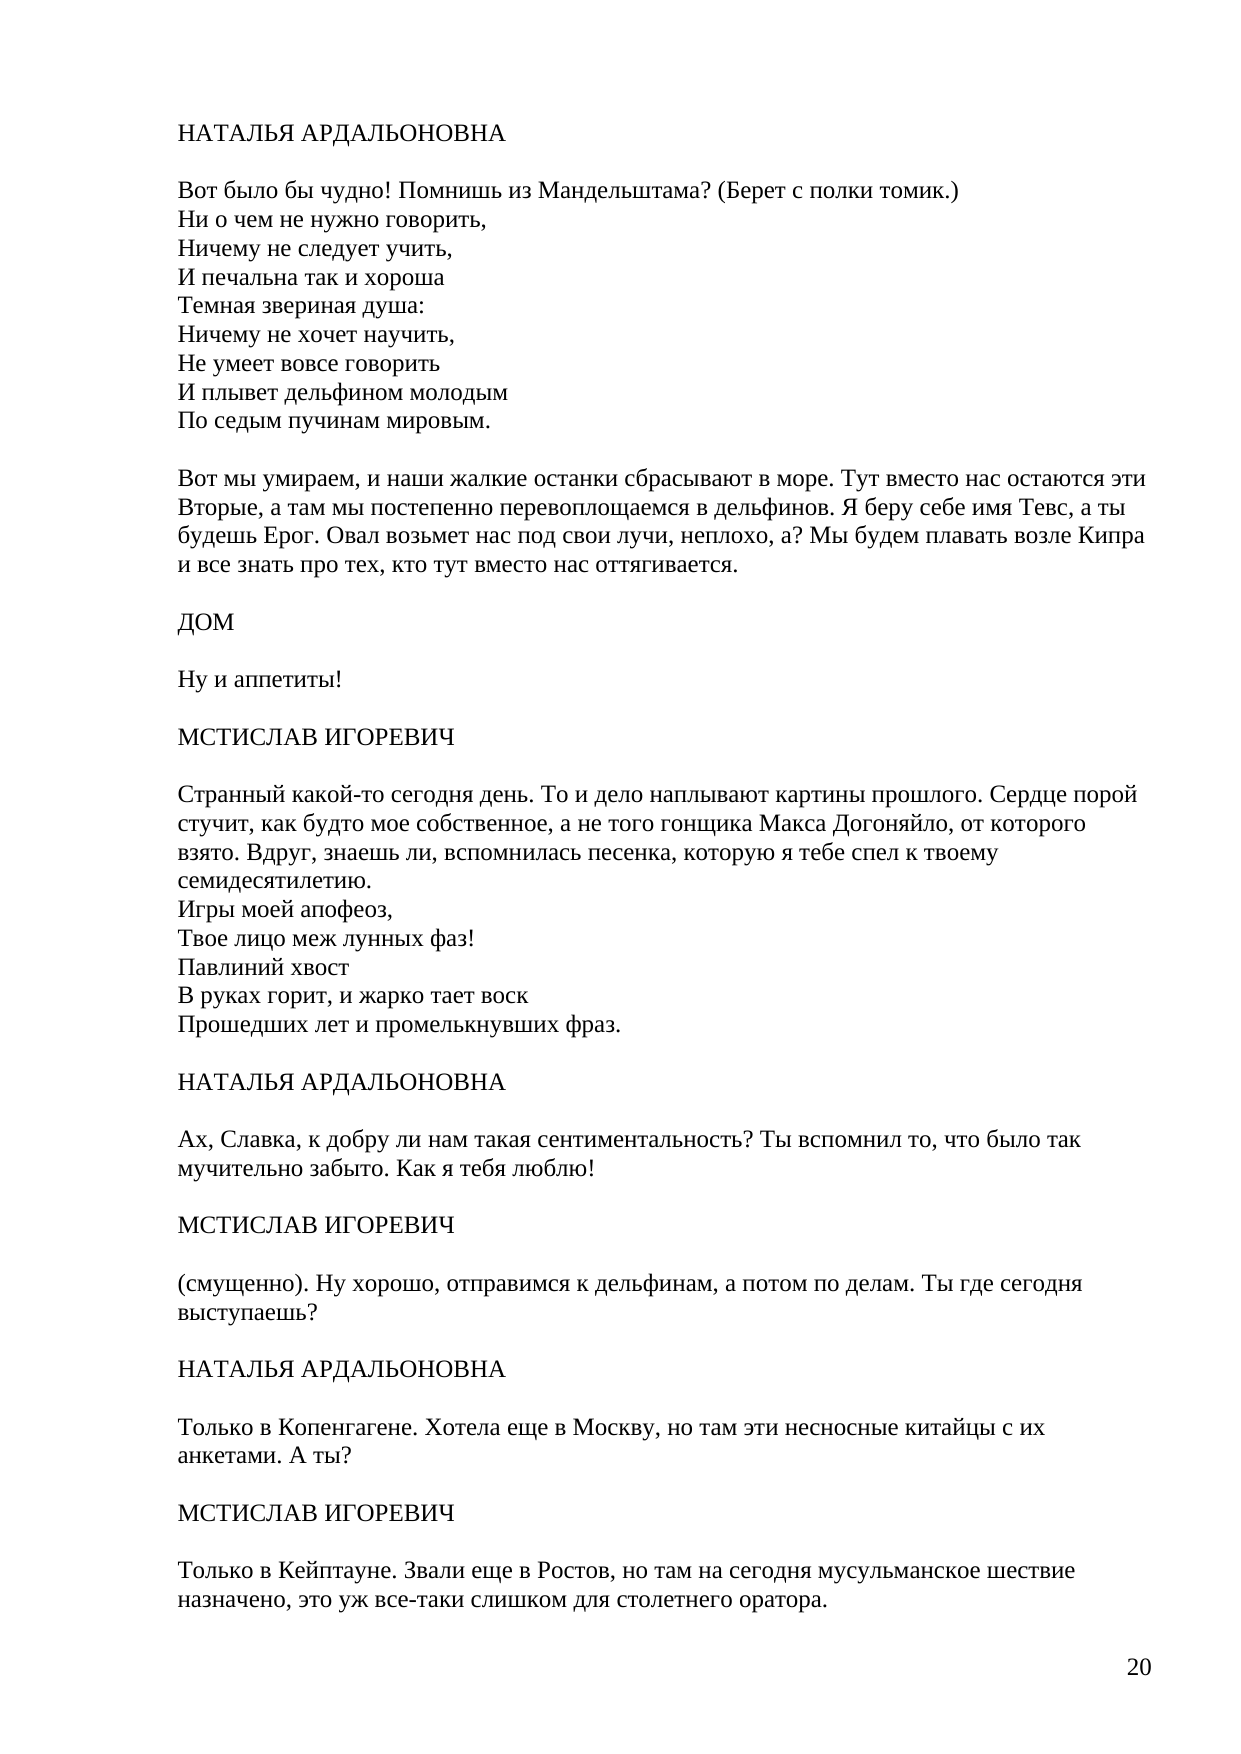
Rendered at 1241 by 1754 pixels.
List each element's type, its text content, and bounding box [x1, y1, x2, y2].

text Только в Копенгагене. Хотела еще в Москву, но там эти несносные китайцы с их анкетами. А ты? [177, 1412, 1152, 1469]
text По седым пучинам мировым. [177, 406, 1152, 434]
text Ничему не следует учить, [177, 233, 1152, 262]
text Павлиний хвост [177, 952, 1152, 981]
text Не умеет вовсе говорить [177, 348, 1152, 377]
text ДОМ [177, 607, 1152, 636]
text В руках горит, и жарко тает воск [177, 981, 1152, 1009]
text И печальна так и хороша [177, 262, 1152, 291]
text Вот было бы чудно! Помнишь из Мандельштама? (Берет с полки томик.) [177, 176, 1152, 204]
text (смущенно). Ну хорошо, отправимся к дельфинам, а потом по делам. Ты где сегодня выступаешь? [177, 1268, 1152, 1326]
text Ах, Славка, к добру ли нам такая сентиментальность? Ты вспомнил то, что было так мучительно забыто. Как я тебя люблю! [177, 1124, 1152, 1182]
text Прошедших лет и промелькнувших фраз. [177, 1009, 1152, 1038]
text Ни о чем не нужно говорить, [177, 204, 1152, 233]
text МСТИСЛАВ ИГОРЕВИЧ [177, 1211, 1152, 1239]
text НАТАЛЬЯ АРДАЛЬОНОВНА [177, 1354, 1152, 1383]
text МСТИСЛАВ ИГОРЕВИЧ [177, 1498, 1152, 1527]
text Ну и аппетиты! [177, 664, 1152, 693]
text Только в Кейптауне. Звали еще в Ростов, но там на сегодня мусульманское шествие назначено, это уж все-таки слишком для столетнего оратора. [177, 1556, 1152, 1613]
text И плывет дельфином молодым [177, 377, 1152, 406]
text МСТИСЛАВ ИГОРЕВИЧ [177, 722, 1152, 751]
text Странный какой-то сегодня день. То и дело наплывают картины прошлого. Сердце порой стучит, как будто мое собственное, а не того гонщика Макса Догоняйло, от которого взято. Вдруг, знаешь ли, вспомнилась песенка, которую я тебе спел к твоему семидесятилетию. [177, 779, 1152, 894]
text Ничему не хочет научить, [177, 319, 1152, 348]
text Вот мы умираем, и наши жалкие останки сбрасывают в море. Тут вместо нас остаются эти Вторые, а там мы постепенно перевоплощаемся в дельфинов. Я беру себе имя Тевс, а ты будешь Ерог. Овал возьмет нас под свои лучи, неплохо, а? Мы будем плавать возле Кипра и все знать про тех, кто тут вместо нас оттягивается. [177, 463, 1152, 578]
text Твое лицо меж лунных фаз! [177, 923, 1152, 952]
text НАТАЛЬЯ АРДАЛЬОНОВНА [177, 118, 1152, 147]
text Темная звериная душа: [177, 291, 1152, 319]
text Игры моей апофеоз, [177, 894, 1152, 923]
text НАТАЛЬЯ АРДАЛЬОНОВНА [177, 1067, 1152, 1096]
